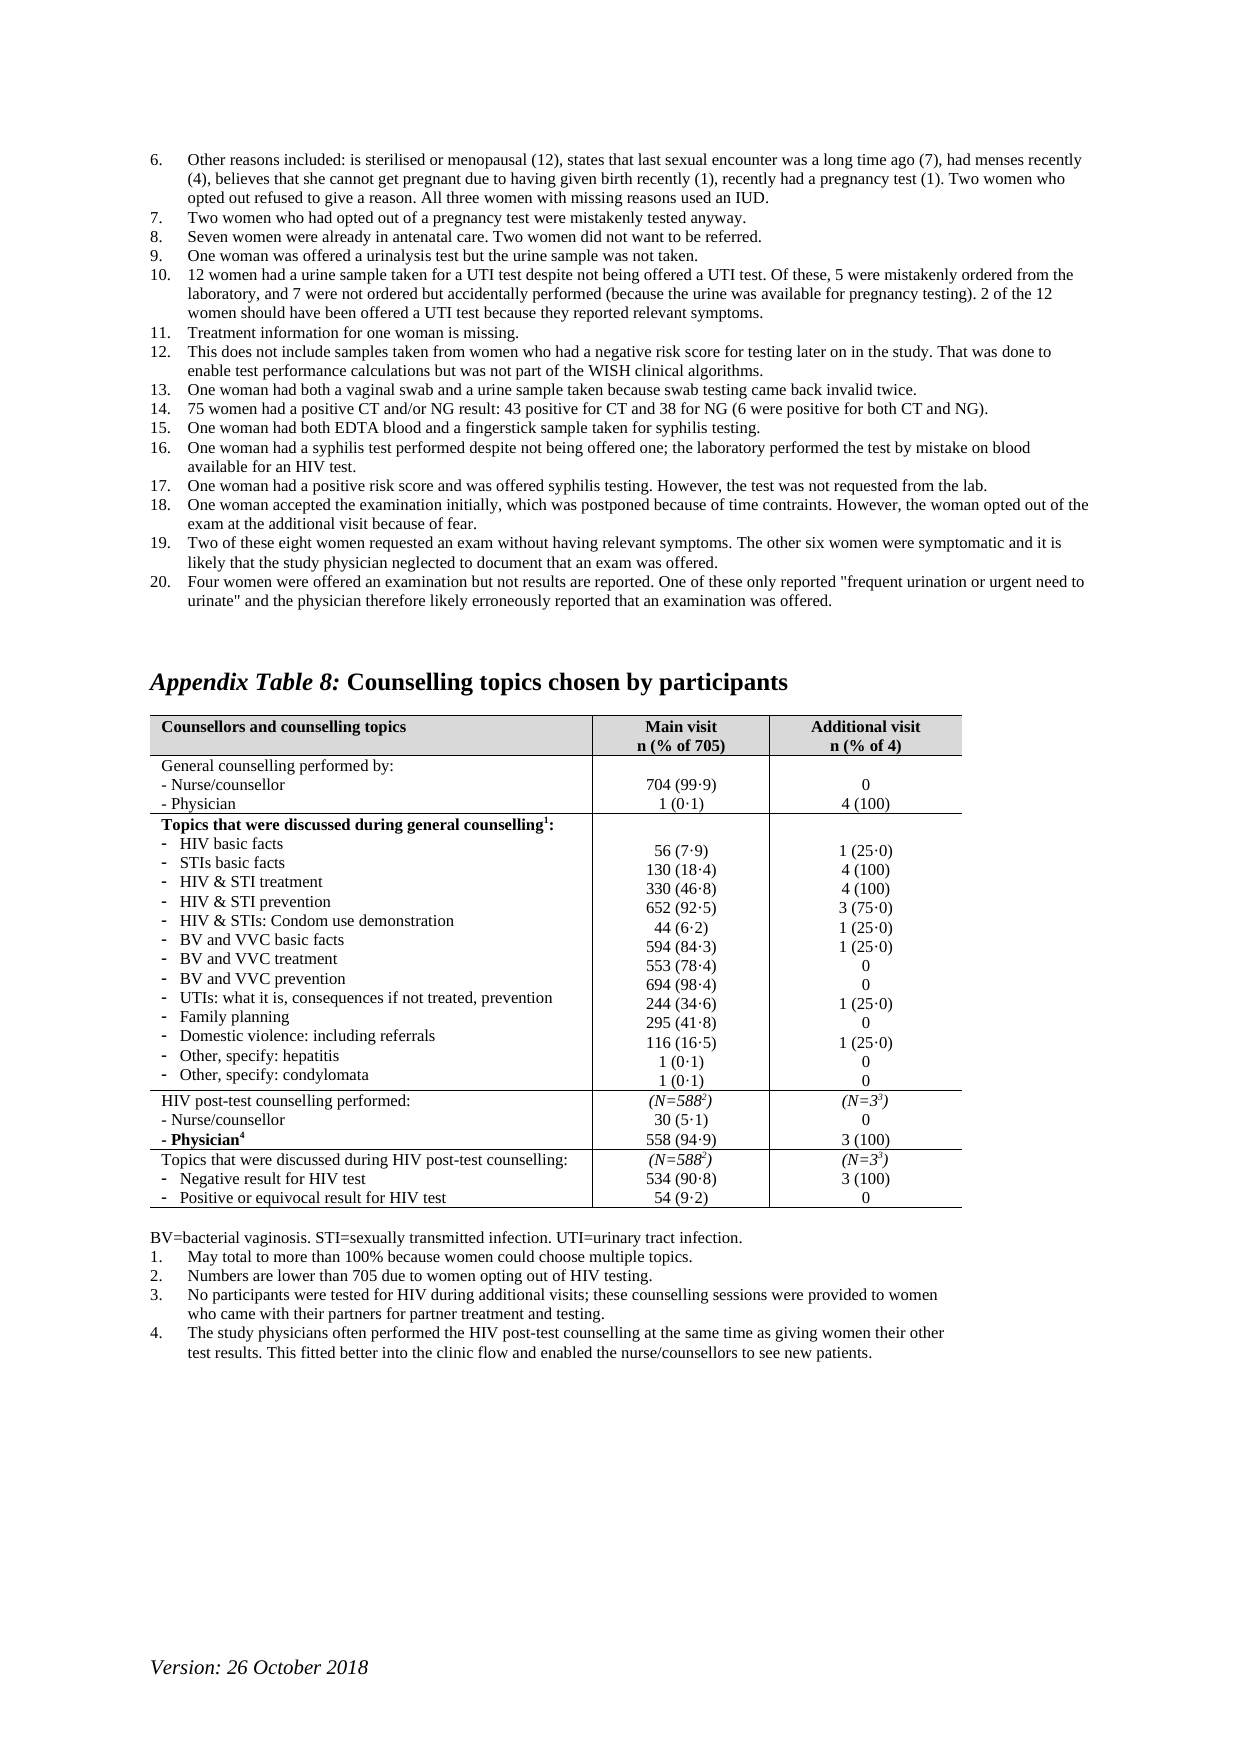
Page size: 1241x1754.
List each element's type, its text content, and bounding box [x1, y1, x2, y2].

table_cell Topics that were discussed during HIV post-test counselling: Negative result for HIV test Positive or equivocal result for HIV test [150, 1150, 592, 1207]
list This does not include samples taken from women who had a negative risk score for testing later on in the study. That was done to enable test performance calculations but was not part of the WISH clinical algorithms. [150, 342, 1090, 380]
table_header Counsellors and counselling topics [150, 716, 592, 755]
list No participants were tested for HIV during additional visits; these counselling sessions were provided to women who came with their partners for partner treatment and testing. [150, 1285, 962, 1323]
table_cell 1 (25·0) 4 (100) 4 (100) 3 (75·0) 1 (25·0) 1 (25·0) 0 0 1 (25·0) 0 1 (25·0) 0 0 [770, 814, 962, 1090]
list One woman had both a vaginal swab and a urine sample taken because swab testing came back invalid twice. [150, 380, 1090, 399]
table_cell 56 (7·9) 130 (18·4) 330 (46·8) 652 (92·5) 44 (6·2) 594 (84·3) 553 (78·4) 694 (98·4) 244 (34·6) 295 (41·8) 116 (16·5) 1 (0·1) 1 (0·1) [593, 814, 769, 1090]
text Appendix Table 8: Counselling topics chosen by participants [150, 667, 1090, 696]
text BV=bacterial vaginosis. STI=sexually transmitted infection. UTI=urinary tract infection. [150, 1227, 962, 1247]
table_cell 704 (99·9) 1 (0·1) [593, 756, 769, 813]
table_cell General counselling performed by: - Nurse/counsellor - Physician [150, 756, 592, 813]
table_cell Topics that were discussed during general counselling1: HIV basic facts STIs basic facts HIV & STI treatment HIV & STI prevention HIV & STIs: Condom use demonstration BV and VVC basic facts BV and VVC treatment BV and VVC prevention UTIs: what it is, consequences if not treated, prevention Family planning Domestic violence: including referrals Other, specify: hepatitis Other, specify: condylomata [150, 814, 592, 1090]
list 75 women had a positive CT and/or NG result: 43 positive for CT and 38 for NG (6 were positive for both CT and NG). [150, 399, 1090, 418]
table_cell (N=33) 0 3 (100) [770, 1091, 962, 1148]
list Seven women were already in antenatal care. Two women did not want to be referred. [150, 227, 1090, 246]
list One woman had both EDTA blood and a fingerstick sample taken for syphilis testing. [150, 418, 1090, 437]
list Four women were offered an examination but not results are reported. One of these only reported "frequent urination or urgent need to urinate" and the physician therefore likely erroneously reported that an examination was offered. [150, 572, 1090, 610]
table_header Main visit n (% of 705) [593, 716, 769, 755]
list One woman had a syphilis test performed despite not being offered one; the laboratory performed the test by mistake on blood available for an HIV test. [150, 437, 1090, 476]
table_cell (N=33) 3 (100) 0 [770, 1150, 962, 1207]
list Other reasons included: is sterilised or menopausal (12), states that last sexual encounter was a long time ago (7), had menses recently (4), believes that she cannot get pregnant due to having given birth recently (1), recently had a pregnancy test (1). Two women who opted out refused to give a reason. All three women with missing reasons used an IUD. [150, 150, 1090, 207]
list Two of these eight women requested an exam without having relevant symptoms. The other six women were symptomatic and it is likely that the study physician neglected to document that an exam was offered. [150, 533, 1090, 572]
list May total to more than 100% because women could choose multiple topics. [150, 1247, 962, 1266]
table_cell (N=5882) 534 (90·8) 54 (9·2) [593, 1150, 769, 1207]
table_cell HIV post-test counselling performed: - Nurse/counsellor - Physician4 [150, 1091, 592, 1148]
list One woman had a positive risk score and was offered syphilis testing. However, the test was not requested from the lab. [150, 476, 1090, 495]
list Numbers are lower than 705 due to women opting out of HIV testing. [150, 1266, 962, 1285]
list The study physicians often performed the HIV post-test counselling at the same time as giving women their other test results. This fitted better into the clinic flow and enabled the nurse/counsellors to see new patients. [150, 1323, 962, 1362]
table_cell (N=5882) 30 (5·1) 558 (94·9) [593, 1091, 769, 1148]
list One woman accepted the examination initially, which was postponed because of time contraints. However, the woman opted out of the exam at the additional visit because of fear. [150, 495, 1090, 533]
list 12 women had a urine sample taken for a UTI test despite not being offered a UTI test. Of these, 5 were mistakenly ordered from the laboratory, and 7 were not ordered but accidentally performed (because the urine was available for pregnancy testing). 2 of the 12 women should have been offered a UTI test because they reported relevant symptoms. [150, 265, 1090, 322]
list Treatment information for one woman is missing. [150, 322, 1090, 342]
list One woman was offered a urinalysis test but the urine sample was not taken. [150, 246, 1090, 265]
table_cell 0 4 (100) [770, 756, 962, 813]
table_header Additional visit n (% of 4) [770, 716, 962, 755]
list Two women who had opted out of a pregnancy test were mistakenly tested anyway. [150, 207, 1090, 227]
